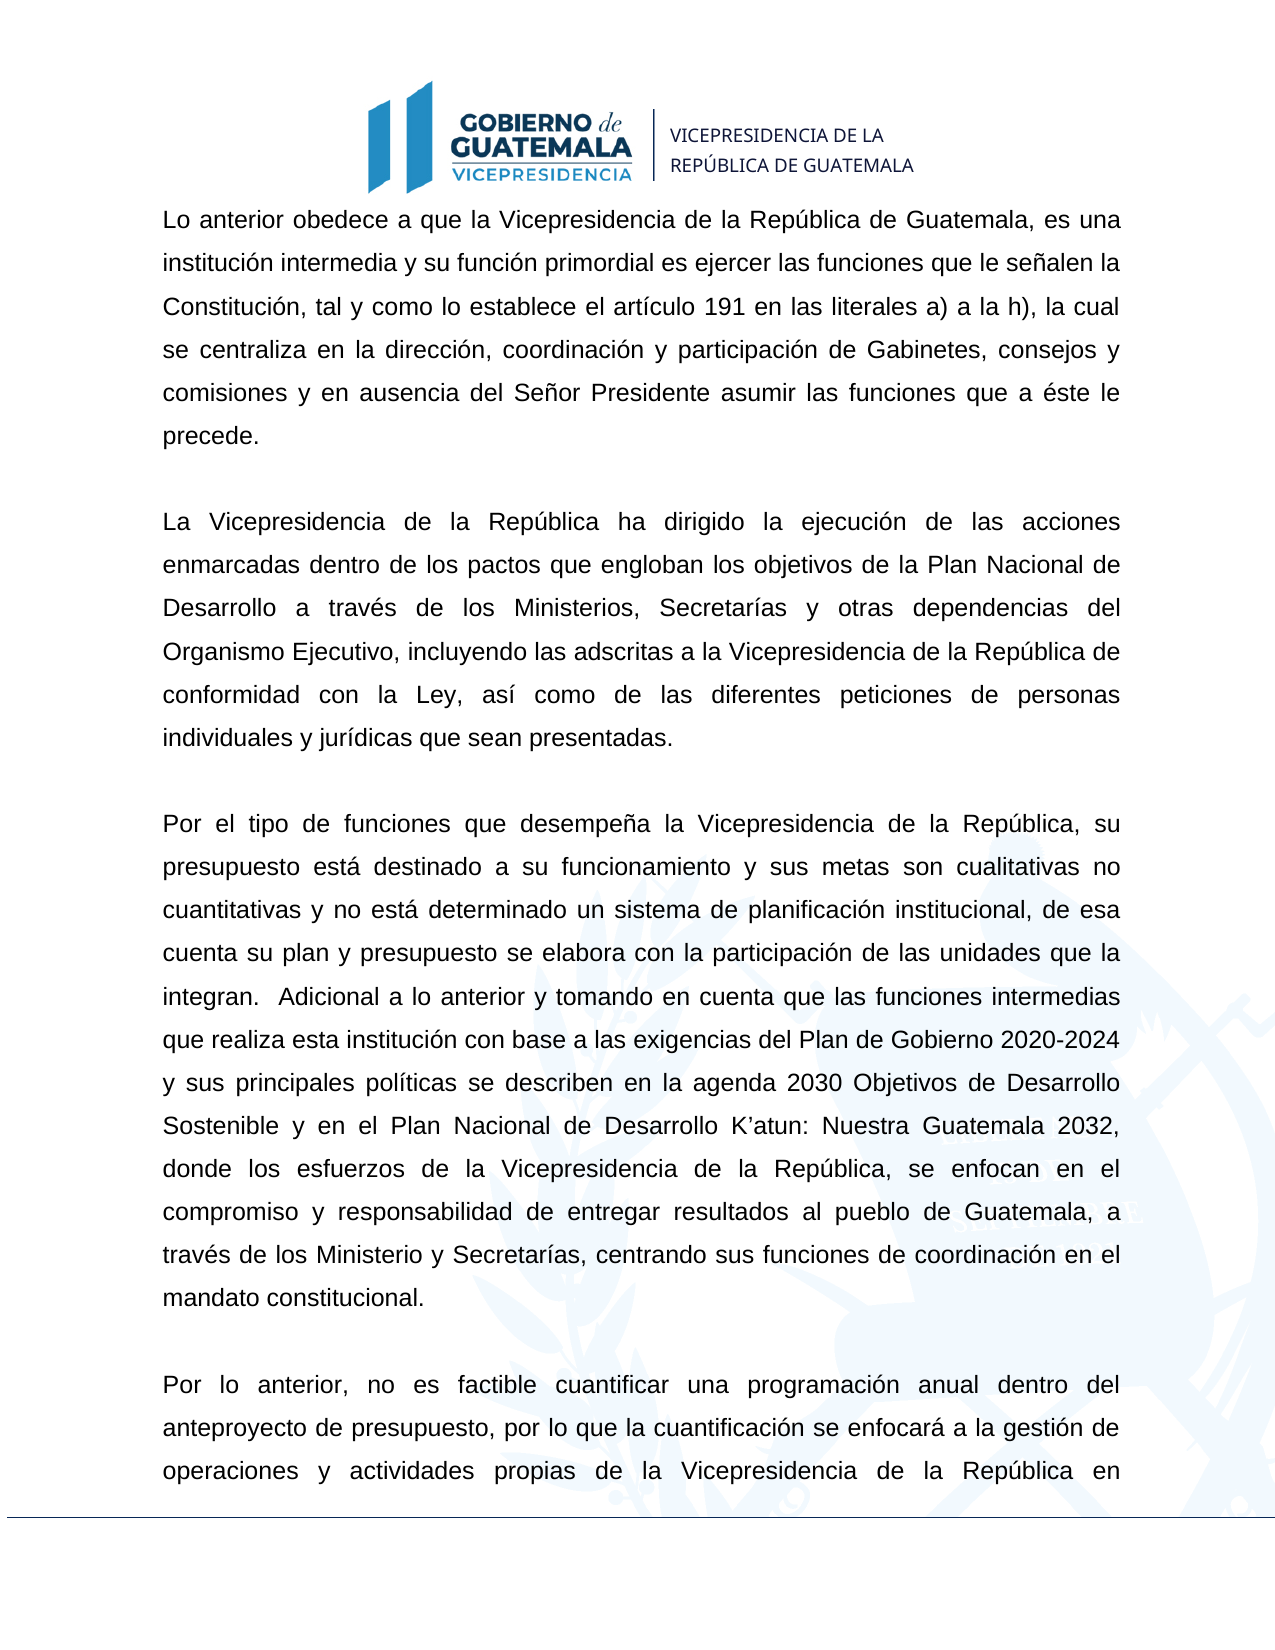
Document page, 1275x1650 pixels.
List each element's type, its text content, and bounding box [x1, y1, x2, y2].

text Lo anterior obedece a que la Vicepresidencia de la República de Guatemala, es una institución intermedia y su función primordial es ejercer las funciones que le señalen la Constitución, tal y como lo establece el artículo 191 en las literales a) a la h), la cual se centraliza en la dirección, coordinación y participación de Gabinetes, consejos y comisiones y en ausencia del Señor Presidente asumir las funciones que a éste le precede. [162, 205, 1122, 449]
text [162, 1369, 1122, 1484]
text La Vicepresidencia de la República ha dirigido la ejecución de las acciones enmarcadas dentro de los pactos que engloban los objetivos de la Plan Nacional de Desarrollo a través de los Ministerios, Secretarías y otras dependencias del Organismo Ejecutivo, incluyendo las adscritas a la Vicepresidencia de la República de conformidad con la Ley, así como de las diferentes peticiones de personas individuales y jurídicas que sean presentadas. [162, 507, 1122, 751]
text Por el tipo de funciones que desempeña la Vicepresidencia de la República, su presupuesto está destinado a su funcionamiento y sus metas son cualitativas no cuantitativas y no está determinado un sistema de planificación institucional, de esa cuenta su plan y presupuesto se elabora con la participación de las unidades que la integran. Adicional a lo anterior y tomando en cuenta que las funciones intermedias que realiza esta institución con base a las exigencias del Plan de Gobierno 2020-2024 y sus principales políticas se describen en la agenda 2030 Objetivos de Desarrollo Sostenible y en el Plan Nacional de Desarrollo K’atun: Nuestra Guatemala 2032, donde los esfuerzos de la Vicepresidencia de la República, se enfocan en el compromiso y responsabilidad de entregar resultados al pueblo de Guatemala, a través de los Ministerio y Secretarías, centrando sus funciones de coordinación en el mandato constitucional. [162, 809, 1122, 1312]
picture [7, 0, 1275, 1650]
